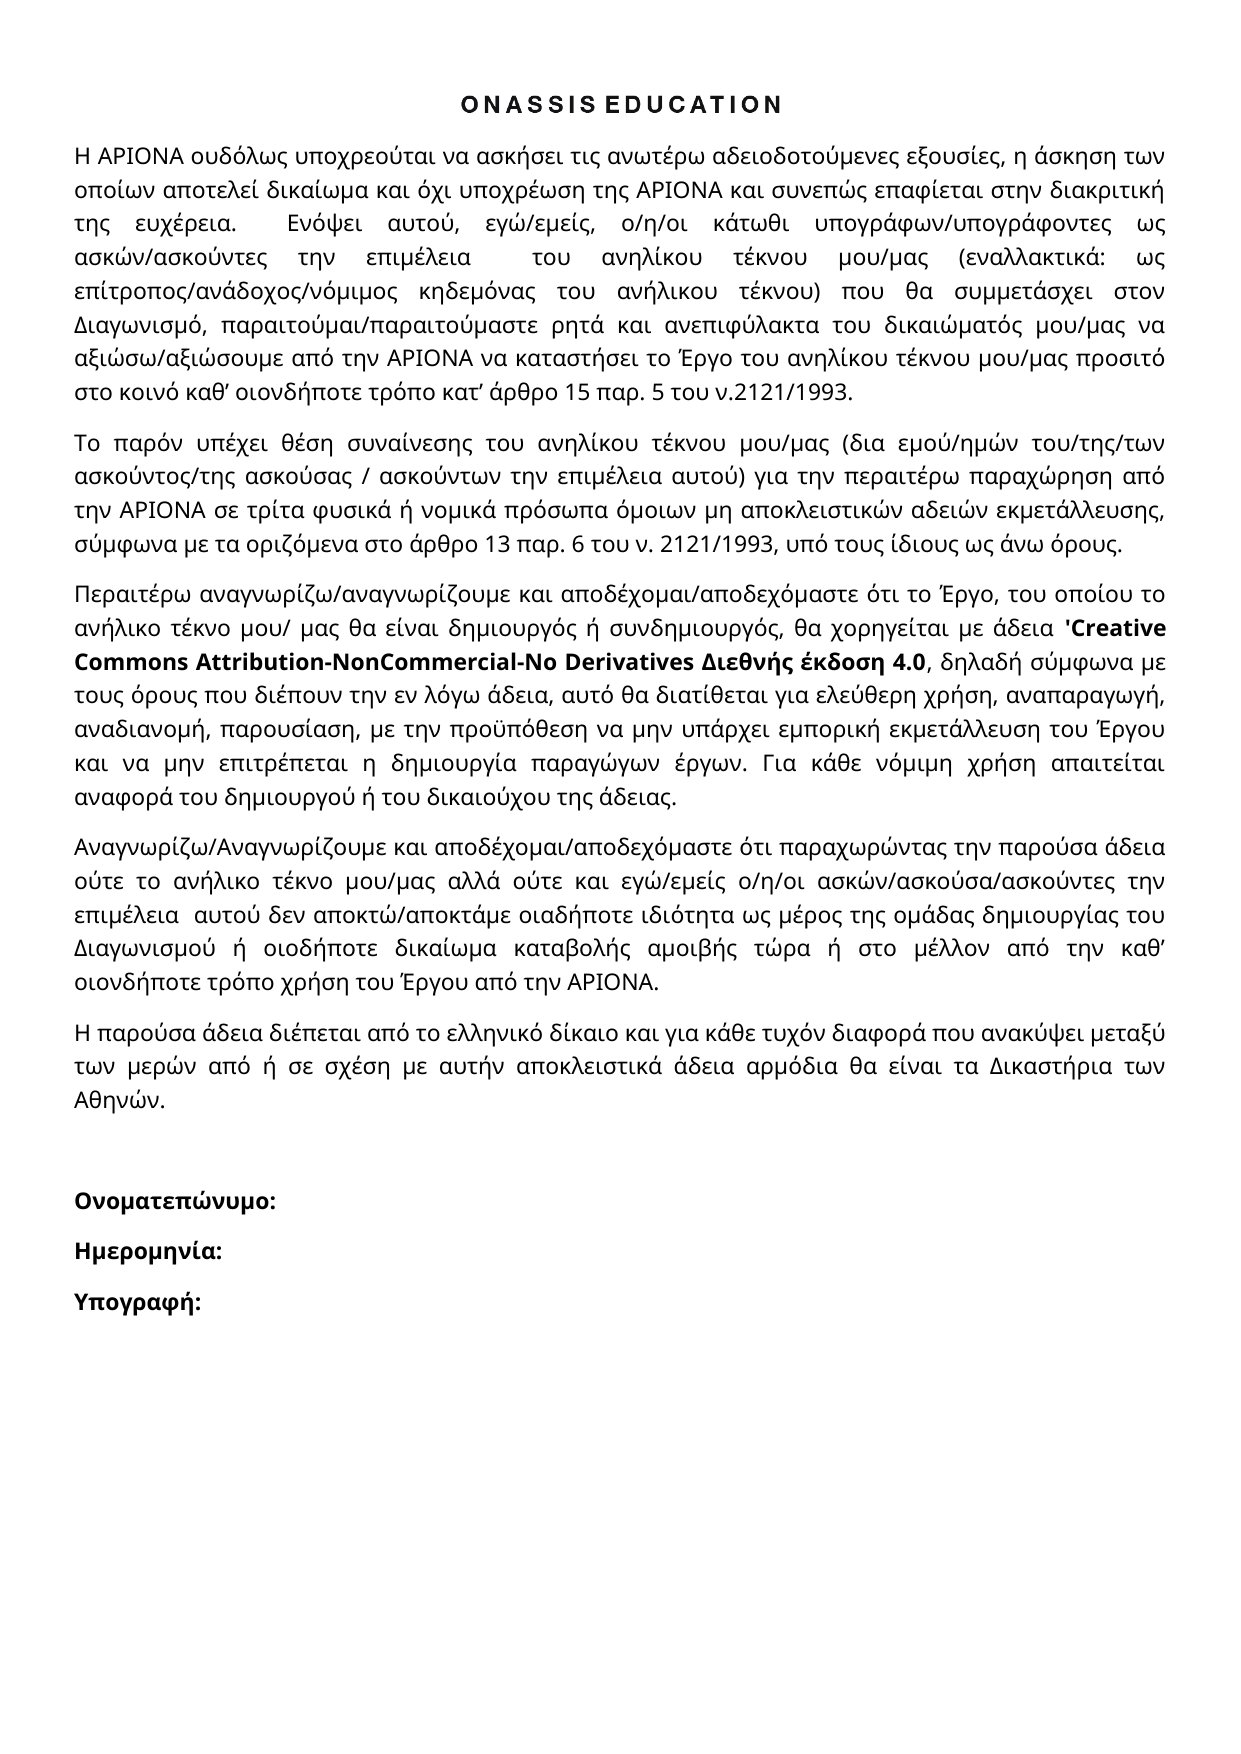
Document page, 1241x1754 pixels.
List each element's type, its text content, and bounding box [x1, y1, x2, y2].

text Περαιτέρω αναγνωρίζω/αναγνωρίζουμε και αποδέχομαι/αποδεχόμαστε ότι το Έργο, του οποίου το ανήλικο τέκνο μου/ μας θα είναι δημιουργός ή συνδημιουργός, θα χορηγείται με άδεια 'Creative Commons Attribution-NonCommercial-No Derivatives Διεθνής έκδοση 4.0, δηλαδή σύμφωνα με τους όρους που διέπουν την εν λόγω άδεια, αυτό θα διατίθεται για ελεύθερη χρήση, αναπαραγωγή, αναδιανομή, παρουσίαση, με την προϋπόθεση να μην υπάρχει εμπορική εκμετάλλευση του Έργου και να μην επιτρέπεται η δημιουργία παραγώγων έργων. Για κάθε νόμιμη χρήση απαιτείται αναφορά του δημιουργού ή του δικαιούχου της άδειας. [74, 578, 1167, 812]
text Η ΑΡΙΟΝΑ ουδόλως υποχρεούται να ασκήσει τις ανωτέρω αδειοδοτούμενες εξουσίες, η άσκηση των οποίων αποτελεί δικαίωμα και όχι υποχρέωση της ΑΡΙΟΝΑ και συνεπώς επαφίεται στην διακριτική της ευχέρεια. Ενόψει αυτού, εγώ/εμείς, ο/η/οι κάτωθι υπογράφων/υπογράφοντες ως ασκών/ασκούντες την επιμέλεια του ανηλίκου τέκνου μου/μας (εναλλακτικά: ως επίτροπος/ανάδοχος/νόμιμος κηδεμόνας του ανήλικου τέκνου) που θα συμμετάσχει στον Διαγωνισμό, παραιτούμαι/παραιτούμαστε ρητά και ανεπιφύλακτα του δικαιώματός μου/μας να αξιώσω/αξιώσουμε από την ΑΡΙΟΝΑ να καταστήσει το Έργο του ανηλίκου τέκνου μου/μας προσιτό στο κοινό καθ’ οιονδήποτε τρόπο κατ’ άρθρο 15 παρ. 5 του ν.2121/1993. [74, 140, 1167, 407]
text Το παρόν υπέχει θέση συναίνεσης του ανηλίκου τέκνου μου/μας (δια εμού/ημών του/της/των ασκούντος/της ασκούσας / ασκούντων την επιμέλεια αυτού) για την περαιτέρω παραχώρηση από την ΑΡΙΟΝΑ σε τρίτα φυσικά ή νομικά πρόσωπα όμοιων μη αποκλειστικών αδειών εκμετάλλευσης, σύμφωνα με τα οριζόμενα στο άρθρο 13 παρ. 6 του ν. 2121/1993, υπό τους ίδιους ως άνω όρους. [74, 426, 1167, 559]
text Η παρούσα άδεια διέπεται από το ελληνικό δίκαιο και για κάθε τυχόν διαφορά που ανακύψει μεταξύ των μερών από ή σε σχέση με αυτήν αποκλειστικά άδεια αρμόδια θα είναι τα Δικαστήρια των Αθηνών. [74, 1016, 1167, 1115]
text Υπογραφή: [74, 1286, 1167, 1317]
picture [442, 73, 799, 140]
text Ονοματεπώνυμο: [74, 1185, 1167, 1216]
text Αναγνωρίζω/Αναγνωρίζουμε και αποδέχομαι/αποδεχόμαστε ότι παραχωρώντας την παρούσα άδεια ούτε το ανήλικο τέκνο μου/μας αλλά ούτε και εγώ/εμείς ο/η/οι ασκών/ασκούσα/ασκούντες την επιμέλεια αυτού δεν αποκτώ/αποκτάμε οιαδήποτε ιδιότητα ως μέρος της ομάδας δημιουργίας του Διαγωνισμού ή οιοδήποτε δικαίωμα καταβολής αμοιβής τώρα ή στο μέλλον από την καθ’ οιονδήποτε τρόπο χρήση του Έργου από την ΑΡΙΟΝΑ. [74, 831, 1167, 997]
text Ημερομηνία: [74, 1235, 1167, 1266]
